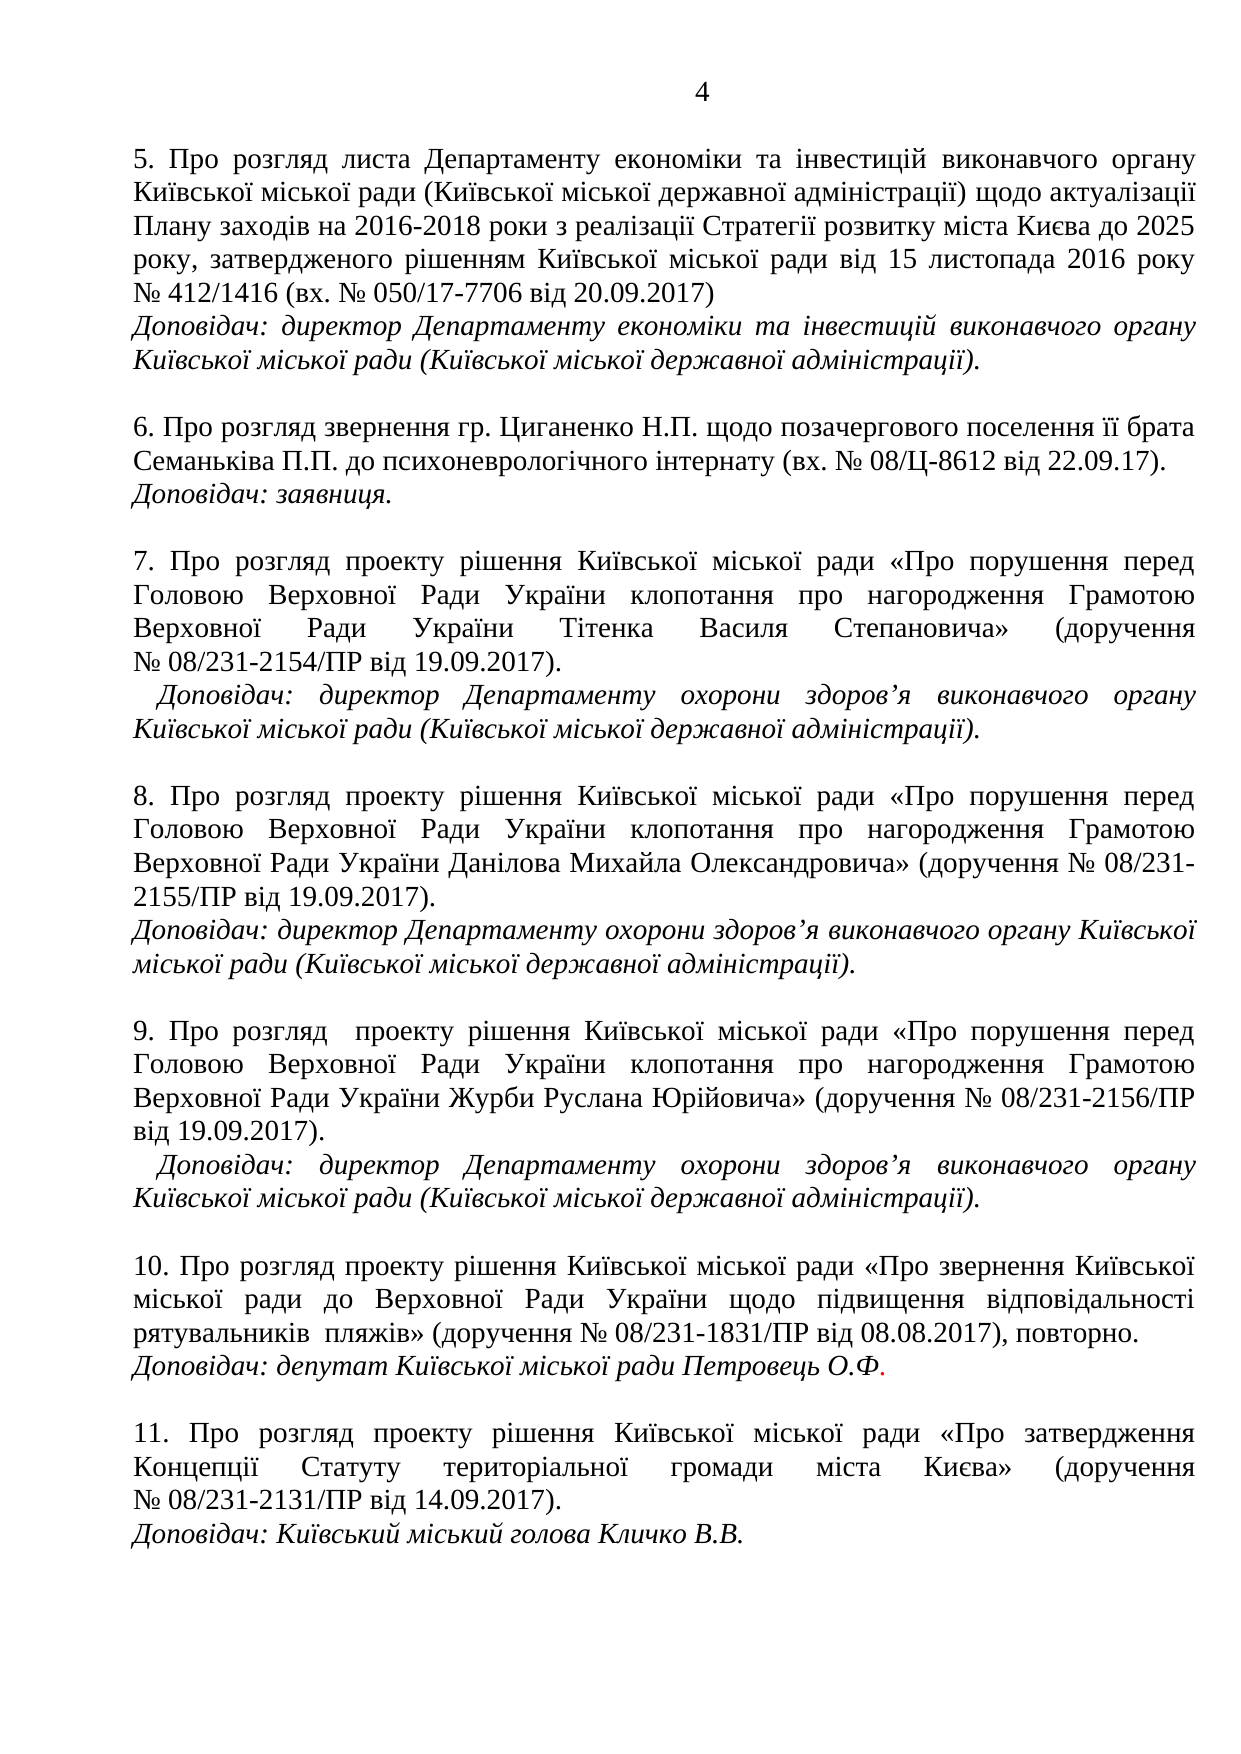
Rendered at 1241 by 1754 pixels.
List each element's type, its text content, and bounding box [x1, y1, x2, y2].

text Доповідач: заявниця. [133, 476, 1196, 510]
text 8. Про розгляд проекту рішення Київської міської ради «Про порушення перед Головою Верховної Ради України клопотання про нагородження Грамотою Верховної Ради України Данілова Михайла Олександровича» (доручення № 08/231-2155/ПР від 19.09.2017). [133, 778, 1196, 912]
text Доповідач: депутат Київської міської ради Петровець О.Ф. [133, 1348, 1196, 1382]
text 7. Про розгляд проекту рішення Київської міської ради «Про порушення перед Головою Верховної Ради України клопотання про нагородження Грамотою Верховної Ради України Тітенка Василя Степановича» (доручення № 08/231-2154/ПР від 19.09.2017). [133, 543, 1196, 677]
text Доповідач: директор Департаменту охорони здоров’я виконавчого органу Київської міської ради (Київської міської державної адміністрації). [133, 677, 1196, 744]
text 6. Про розгляд звернення гр. Циганенко Н.П. щодо позачергового поселення її брата Семаньківа П.П. до психоневрологічного інтернату (вх. № 08/Ц-8612 від 22.09.17). [133, 409, 1196, 476]
text Доповідач: директор Департаменту економіки та інвестицій виконавчого органу Київської міської ради (Київської міської державної адміністрації). [133, 308, 1196, 376]
text Доповідач: директор Департаменту охорони здоров’я виконавчого органу Київської міської ради (Київської міської державної адміністрації). [133, 1147, 1196, 1214]
text 9. Про розгляд проекту рішення Київської міської ради «Про порушення перед Головою Верховної Ради України клопотання про нагородження Грамотою Верховної Ради України Журби Руслана Юрійовича» (доручення № 08/231-2156/ПР від 19.09.2017). [133, 1013, 1196, 1147]
text 11. Про розгляд проекту рішення Київської міської ради «Про затвердження Концепції Статуту територіальної громади міста Києва» (доручення № 08/231-2131/ПР від 14.09.2017). [133, 1415, 1196, 1516]
text 5. Про розгляд листа Департаменту економіки та інвестицій виконавчого органу Київської міської ради (Київської міської державної адміністрації) щодо актуалізації Плану заходів на 2016-2018 роки з реалізації Стратегії розвитку міста Києва до 2025 року, затвердженого рішенням Київської міської ради від 15 листопада 2016 року № 412/1416 (вх. № 050/17-7706 від 20.09.2017) [133, 141, 1196, 308]
text Доповідач: директор Департаменту охорони здоров’я виконавчого органу Київської міської ради (Київської міської державної адміністрації). [133, 912, 1196, 979]
text 10. Про розгляд проекту рішення Київської міської ради «Про звернення Київської міської ради до Верховної Ради України щодо підвищення відповідальності рятувальників пляжів» (доручення № 08/231-1831/ПР від 08.08.2017), повторно. [133, 1248, 1196, 1348]
text Доповідач: Київський міський голова Кличко В.В. [133, 1516, 1196, 1549]
